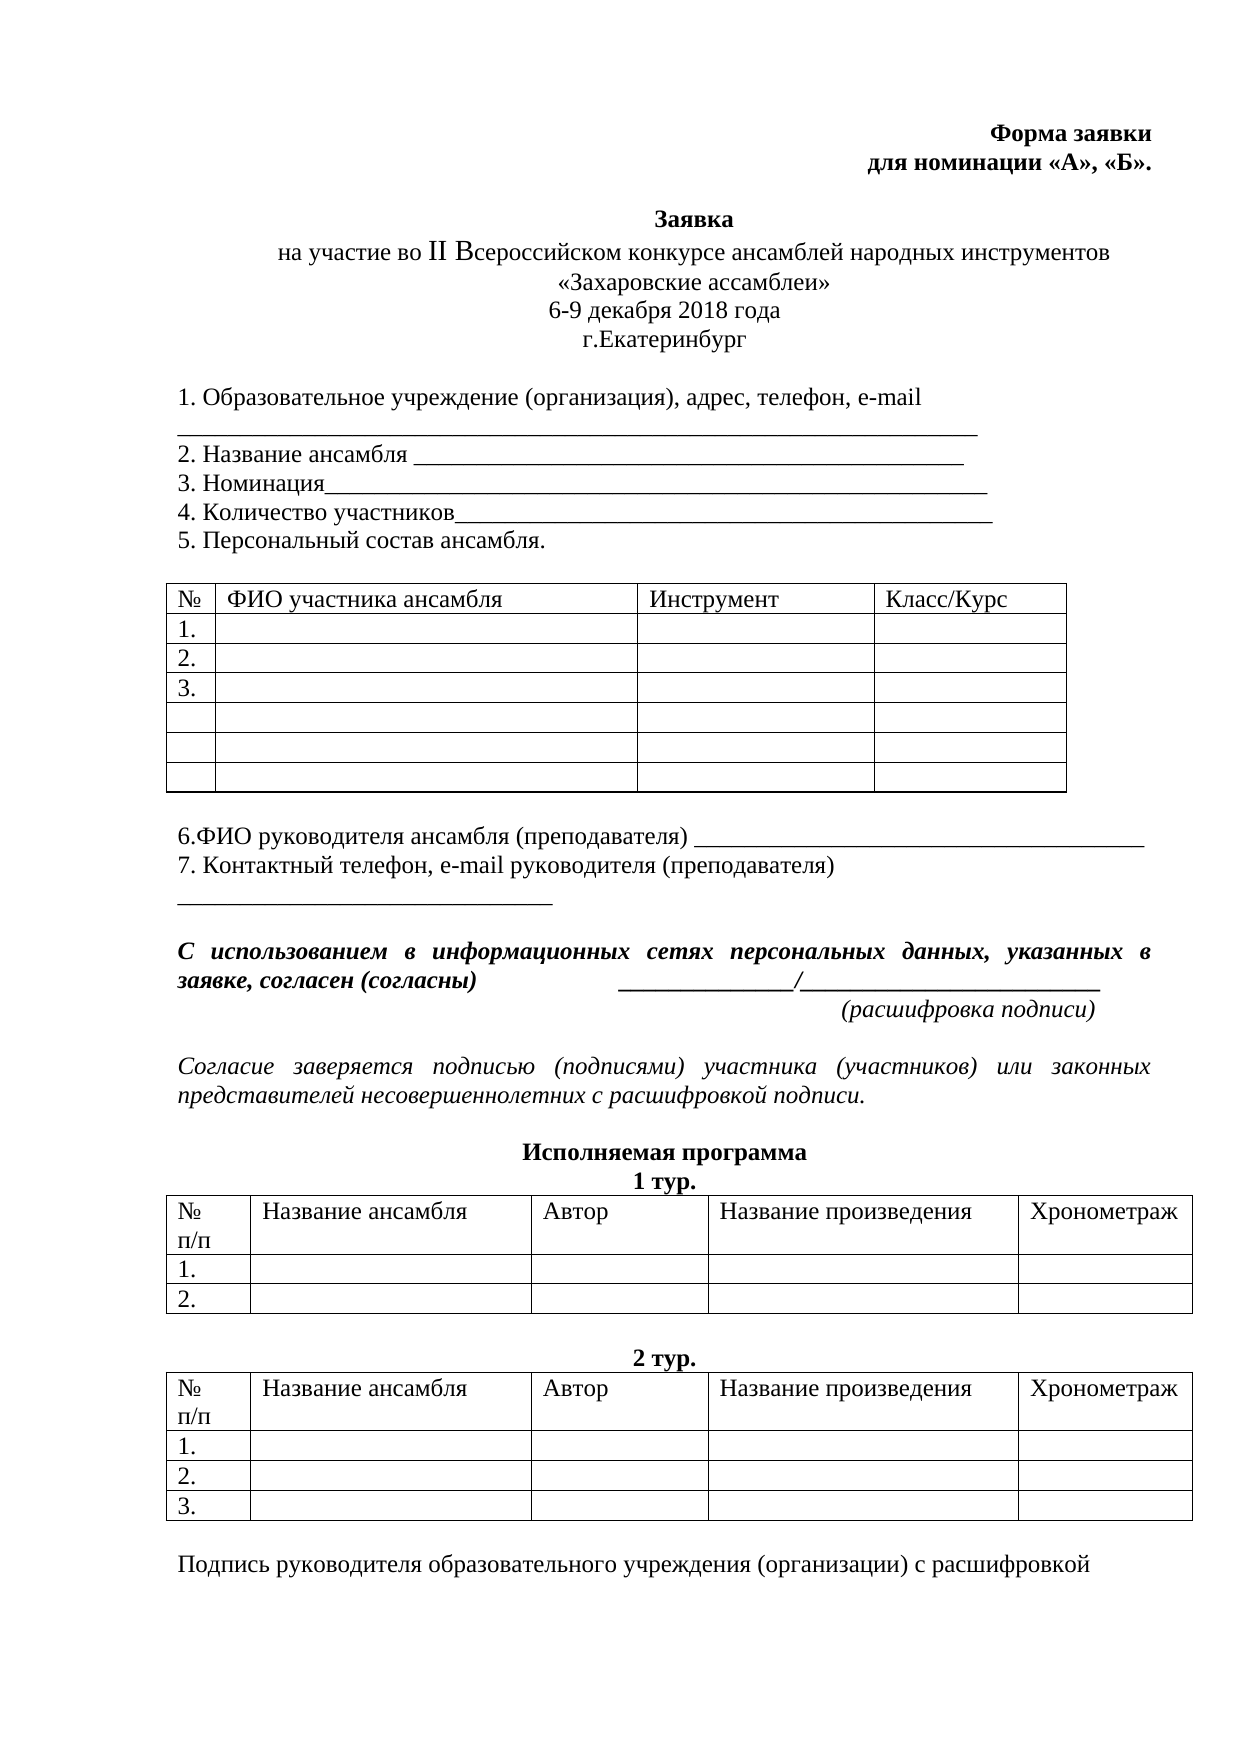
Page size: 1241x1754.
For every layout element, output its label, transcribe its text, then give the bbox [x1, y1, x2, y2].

table_cell [216, 673, 637, 702]
table_cell [216, 644, 637, 672]
table_cell 1. [167, 1431, 250, 1460]
table_cell [167, 733, 215, 762]
table_cell 2. [167, 644, 215, 672]
text 1 тур. [177, 1166, 1152, 1195]
table_cell [167, 703, 215, 732]
table_header Название произведения [709, 1373, 1018, 1430]
table_cell [216, 733, 637, 762]
text 5. Персональный состав ансамбля. [177, 525, 1152, 554]
table_cell [638, 614, 874, 642]
table_cell [638, 703, 874, 732]
text г.Екатеринбург [177, 324, 1152, 353]
text С использованием в информационных сетях персональных данных, указанных в заявке, согласен (согласны) ______________/________________________ [177, 936, 1152, 994]
table_cell [1019, 1491, 1192, 1519]
table_cell [532, 1461, 708, 1490]
text Заявка [177, 204, 1152, 233]
table_cell [251, 1491, 531, 1519]
table_header Хронометраж [1019, 1373, 1192, 1430]
table_header Автор [532, 1196, 708, 1253]
table_cell [638, 733, 874, 762]
table_cell [1019, 1255, 1192, 1283]
table_header Название ансамбля [251, 1373, 531, 1430]
table_cell [532, 1431, 708, 1460]
text 1. Образовательное учреждение (организация), адрес, телефон, e-mail ________________________________________________________________ [177, 382, 1152, 439]
table_cell [1019, 1431, 1192, 1460]
table_cell [638, 644, 874, 672]
table_cell 1. [167, 1255, 250, 1283]
table_cell [251, 1284, 531, 1313]
table_cell [875, 703, 1066, 732]
table_cell 1. [167, 614, 215, 642]
table_cell [875, 763, 1066, 791]
table_cell [875, 614, 1066, 642]
table_cell [709, 1284, 1018, 1313]
text для номинации «А», «Б». [177, 147, 1152, 176]
table_cell [216, 614, 637, 642]
text 7. Контактный телефон, e-mail руководителя (преподавателя) ______________________________ [177, 850, 1152, 907]
table_header № п/п [167, 1196, 250, 1253]
table_header Автор [532, 1373, 708, 1430]
table_cell [638, 673, 874, 702]
table_cell [251, 1431, 531, 1460]
table_cell 3. [167, 673, 215, 702]
table_header Класс/Курс [875, 584, 1066, 613]
text Согласие заверяется подписью (подписями) участника (участников) или законных представителей несовершеннолетних с расшифровкой подписи. [177, 1051, 1152, 1109]
table_cell [532, 1284, 708, 1313]
table_cell [1019, 1461, 1192, 1490]
table_header Название ансамбля [251, 1196, 531, 1253]
table_header № п/п [167, 1373, 250, 1430]
table_cell [216, 763, 637, 791]
table_cell [251, 1255, 531, 1283]
text на участие во II Всероссийском конкурсе ансамблей народных инструментов [177, 233, 1152, 267]
text 6-9 декабря 2018 года [177, 295, 1152, 324]
table_cell [709, 1461, 1018, 1490]
table_cell [1019, 1284, 1192, 1313]
table_cell [532, 1491, 708, 1519]
table_cell [709, 1431, 1018, 1460]
table_cell [875, 673, 1066, 702]
table_cell [167, 763, 215, 791]
table_cell [532, 1255, 708, 1283]
text 3. Номинация_____________________________________________________ [177, 468, 1152, 497]
text (расшифровка подписи) [177, 994, 1152, 1022]
table_header Хронометраж [1019, 1196, 1192, 1253]
table_cell [216, 703, 637, 732]
table_cell [875, 644, 1066, 672]
table_cell [709, 1255, 1018, 1283]
table_cell [875, 733, 1066, 762]
table_header ФИО участника ансамбля [216, 584, 637, 613]
table_header Инструмент [638, 584, 874, 613]
table_cell 2. [167, 1284, 250, 1313]
text 6.ФИО руководителя ансамбля (преподавателя) ____________________________________ [177, 821, 1152, 850]
text Исполняемая программа [177, 1137, 1152, 1166]
table_header Название произведения [709, 1196, 1018, 1253]
table_cell 2. [167, 1461, 250, 1490]
table_cell [709, 1491, 1018, 1519]
table_cell 3. [167, 1491, 250, 1519]
table_header № [167, 584, 215, 613]
table_cell [251, 1461, 531, 1490]
text 4. Количество участников___________________________________________ [177, 497, 1152, 525]
text Форма заявки [177, 118, 1152, 147]
table_cell [638, 763, 874, 791]
text «Захаровские ассамблеи» [177, 267, 1152, 295]
text 2. Название ансамбля ____________________________________________ [177, 439, 1152, 468]
text Подпись руководителя образовательного учреждения (организации) с расшифровкой [177, 1549, 1152, 1578]
text 2 тур. [177, 1343, 1152, 1372]
